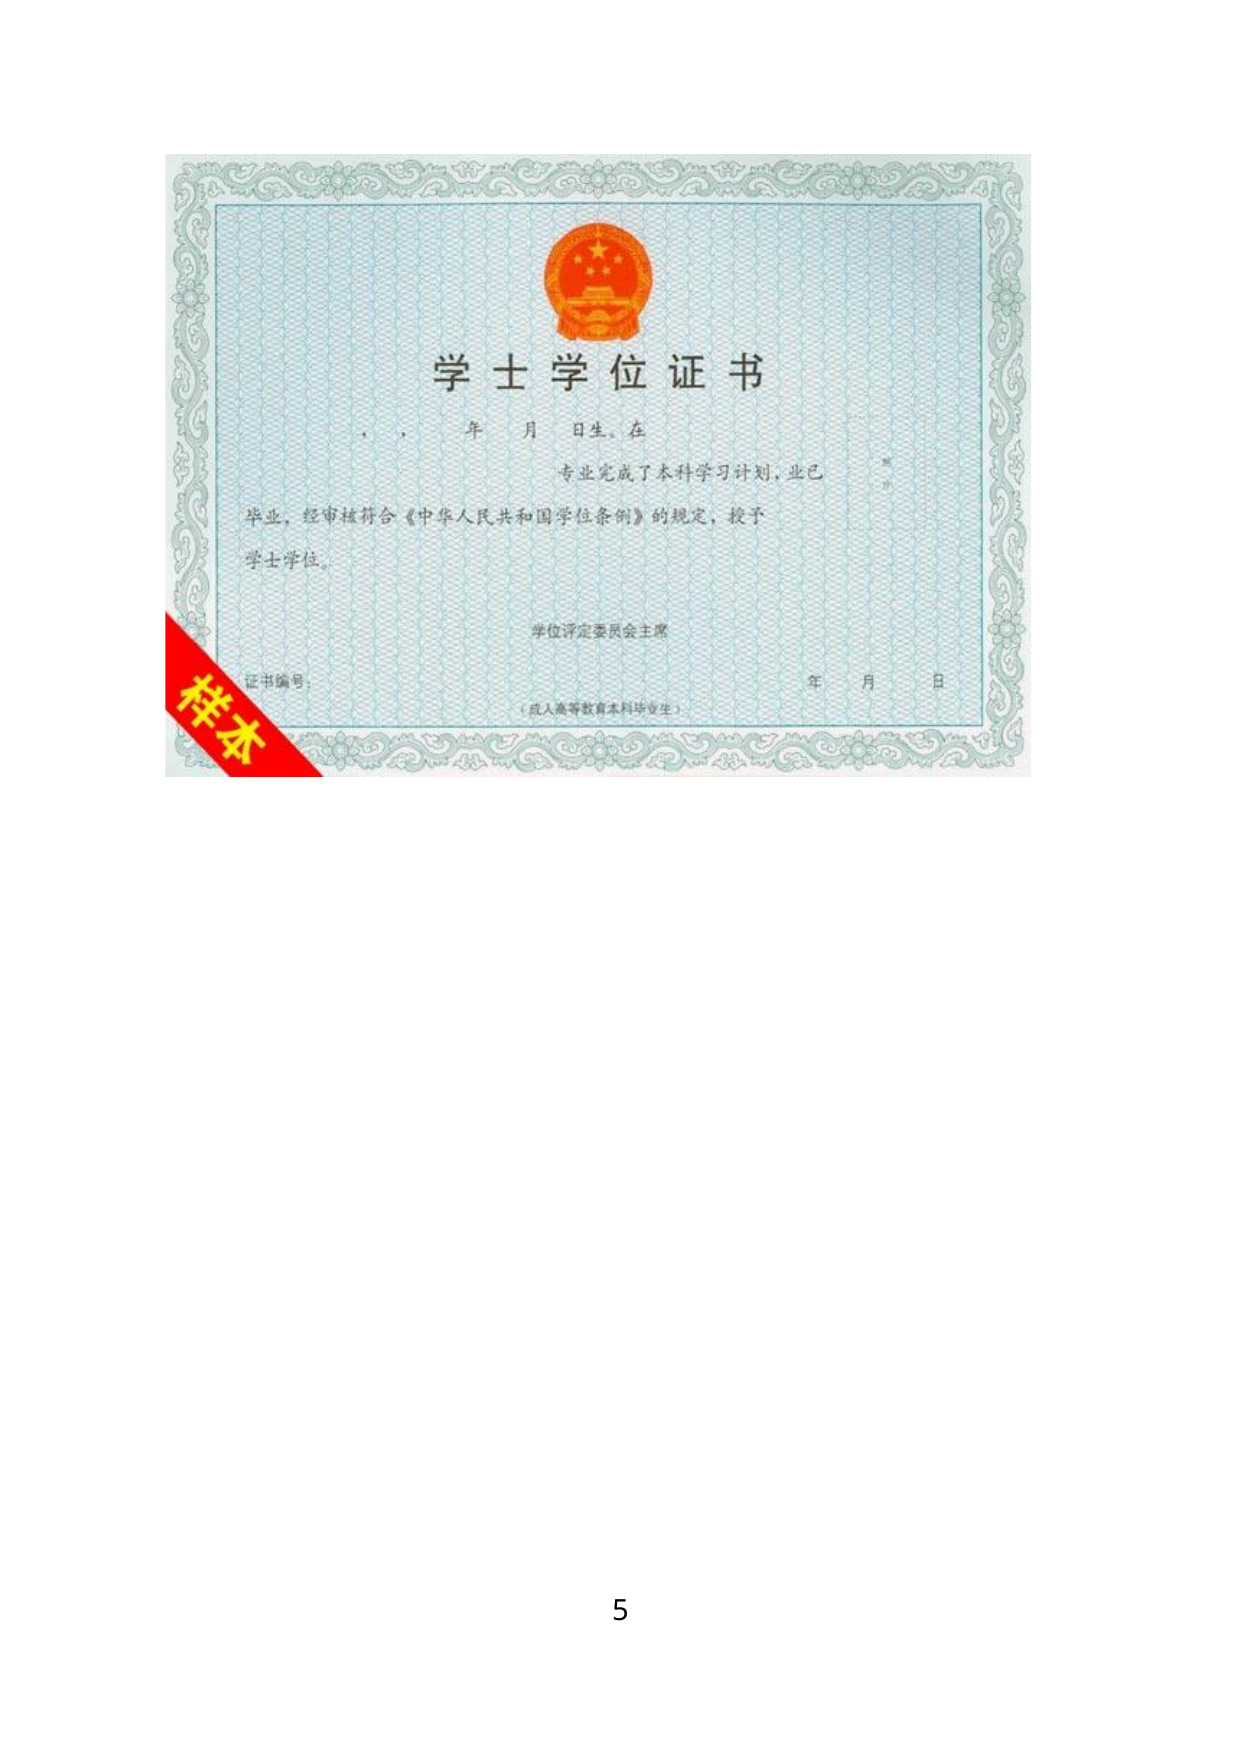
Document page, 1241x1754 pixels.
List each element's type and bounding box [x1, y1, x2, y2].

picture [165, 154, 1032, 777]
